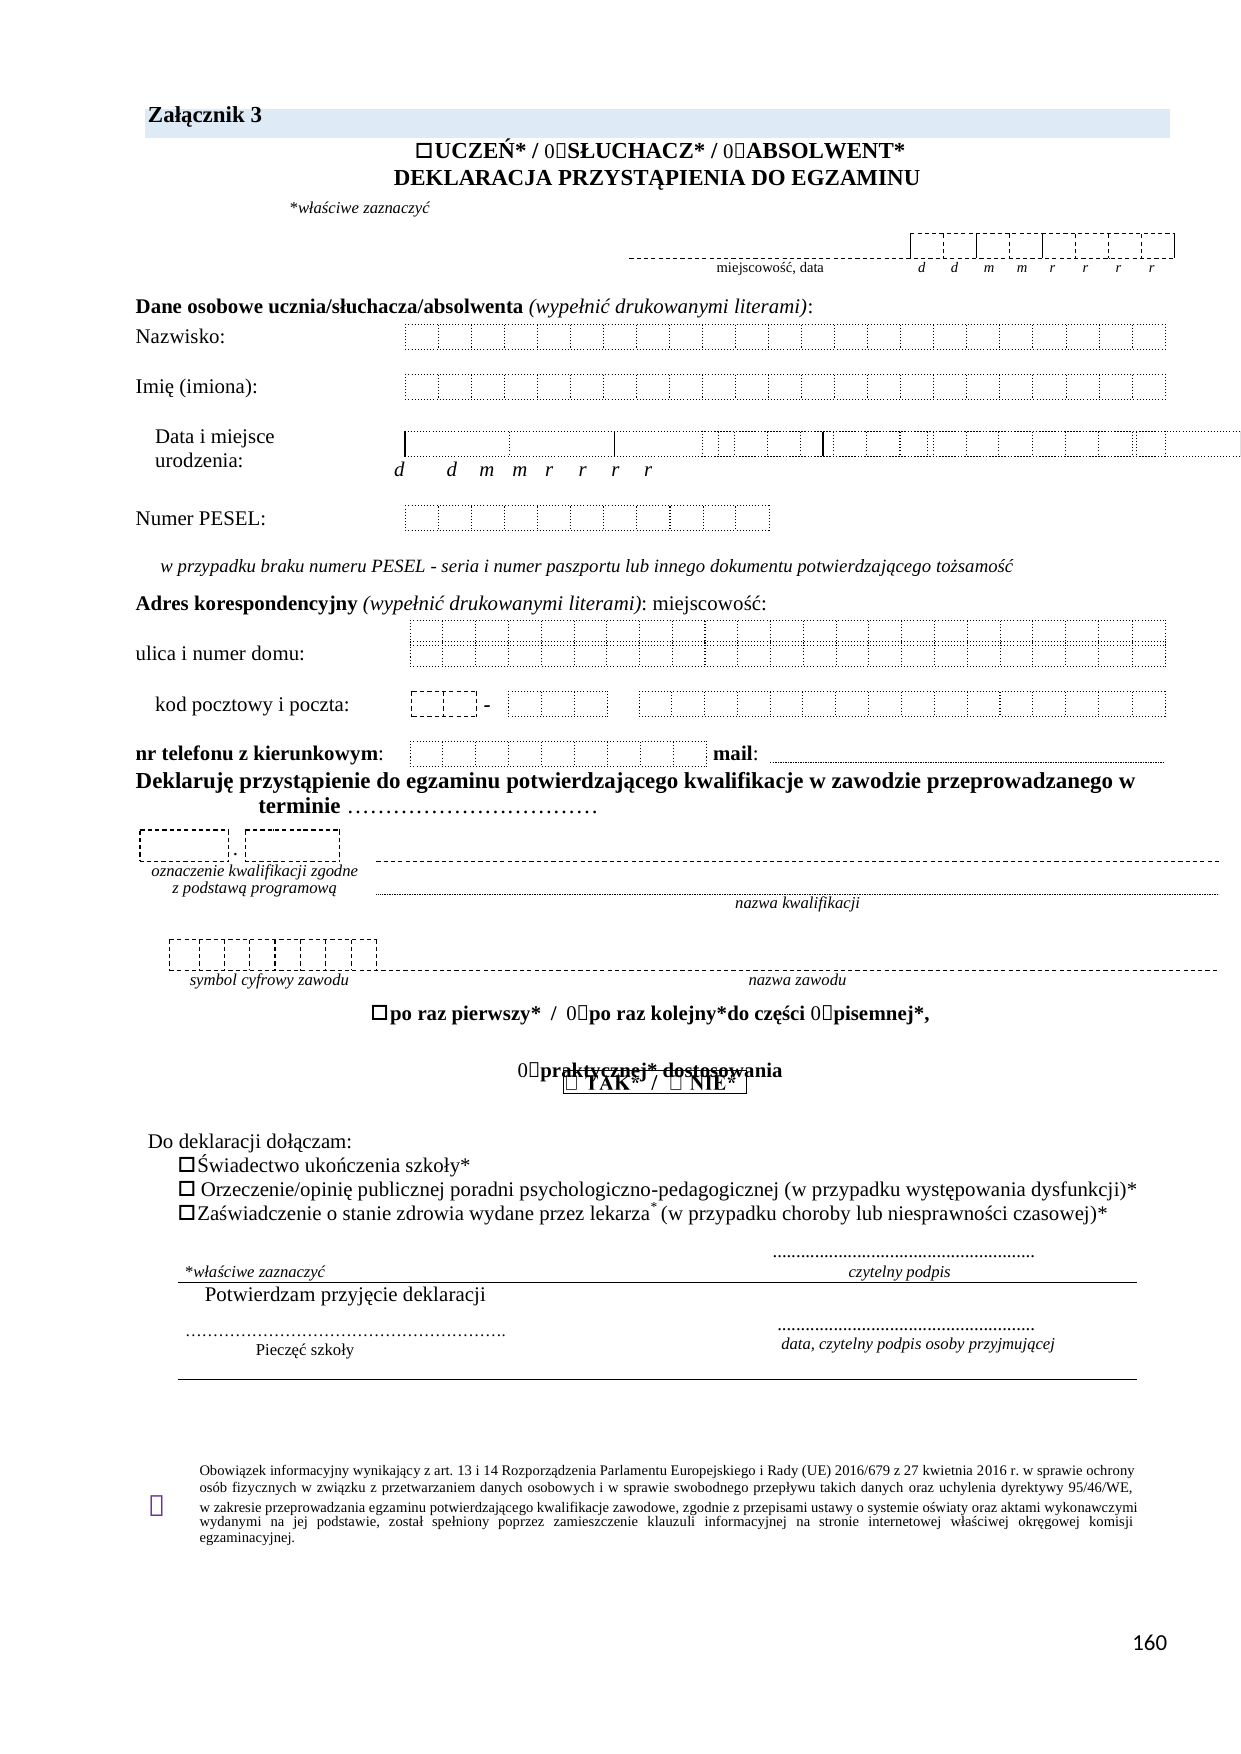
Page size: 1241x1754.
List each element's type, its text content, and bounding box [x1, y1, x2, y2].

text Potwierdzam przyjęcie deklaracji [184, 1282, 506, 1306]
list po raz pierwszy* / po raz kolejny*do części pisemnej*, praktycznej* dostosowania [302, 998, 997, 1083]
text oznaczenie kwalifikacji zgodne [151, 861, 1230, 880]
table_header [406, 431, 509, 456]
table_header [824, 431, 928, 456]
text nazwa kwalifikacji [820, 897, 1230, 911]
table_header [615, 431, 718, 456]
text Dane osobowe ucznia/słuchacza/absolwenta (wypełnić drukowanymi literami): Nazwisko: [135, 294, 830, 348]
text Data i miejsce urodzenia: [155, 424, 367, 472]
text Adres korespondencyjny (wypełnić drukowanymi literami): miejscowość: [135, 591, 773, 615]
text nazwa kwalifikacji [365, 897, 821, 911]
text Imię (imiona): [135, 374, 1230, 398]
table_header [928, 431, 1032, 456]
subtitle Załącznik 3 [148, 101, 262, 128]
text data, czytelny podpis osoby przyjmującej [781, 1334, 1230, 1353]
list Zaświadczenie o stanie zdrowia wydane przez lekarza* (w przypadku choroby lub niesprawności czasowej)* [177, 1201, 1230, 1225]
text egzaminacyjnej. [199, 1529, 1230, 1545]
subtitle ulica i numer domu: [135, 641, 1230, 665]
text symbol cyfrowy zawodu nazwa zawodu [189, 970, 1230, 989]
text Deklaruję przystąpienie do egzaminu potwierdzającego kwalifikacje w zawodzie przeprowadzanego w terminie …………………………… [135, 767, 1220, 819]
text ....................................................... [777, 1312, 1230, 1334]
text ........................................................ [772, 1239, 1230, 1261]
table_header [718, 431, 823, 456]
picture [564, 1083, 746, 1093]
text nr telefonu z kierunkowym: mail: [135, 741, 1230, 765]
list UCZEŃ* / SŁUCHACZ* / ABSOLWENT* DEKLARACJA PRZYSTĄPIENIA DO EGZAMINU [393, 138, 920, 191]
table_header [1136, 431, 1240, 456]
text w przypadku braku numeru PESEL - seria i numer paszportu lub innego dokumentu potwierdzającego tożsamość [160, 555, 1230, 576]
table_header [1032, 431, 1136, 456]
text d d m m r r r r [394, 457, 1230, 481]
text Obowiązek informacyjny wynikający z art. 13 i 14 Rozporządzenia Parlamentu Europejskiego i Rady (UE) 2016/679 z 27 kwietnia 2016 r. w sprawie ochrony osób fizycznych w związku z przetwarzaniem danych osobowych i w sprawie swobodnego przepływu takich danych oraz uchylenia dyrektywy 95/46/WE, [199, 1462, 1136, 1495]
text …………………………………………………. [185, 1321, 506, 1340]
text Do deklaracji dołączam: [148, 1129, 1230, 1153]
table_header [510, 431, 614, 456]
text Pieczęć szkoły [256, 1340, 506, 1359]
text wydanymi na jej podstawie, został spełniony poprzez zamieszczenie klauzuli informacyjnej na stronie internetowej właściwej okręgowej komisji [199, 1516, 1230, 1529]
text . [233, 836, 1230, 860]
text *właściwe zaznaczyć [289, 198, 1230, 217]
text *właściwe zaznaczyć [185, 1262, 506, 1281]
text miejscowość, data d d m m r r r r [716, 259, 1230, 276]
subtitle Numer PESEL: [135, 506, 1230, 530]
text czytelny podpis [728, 1262, 1071, 1281]
text 160 [135, 1628, 1167, 1656]
text z podstawą programową [172, 880, 1230, 897]
list Świadectwo ukończenia szkoły* [177, 1153, 1230, 1177]
text  w zakresie przeprowadzania egzaminu potwierdzającego kwalifikacje zawodowe, zgodnie z przepisami ustawy o systemie oświaty oraz aktami wykonawczymi [162, 1495, 1230, 1516]
list Orzeczenie/opinię publicznej poradni psychologiczno-pedagogicznej (w przypadku występowania dysfunkcji)* [177, 1177, 1230, 1201]
text kod pocztowy i poczta: - [155, 692, 1230, 716]
